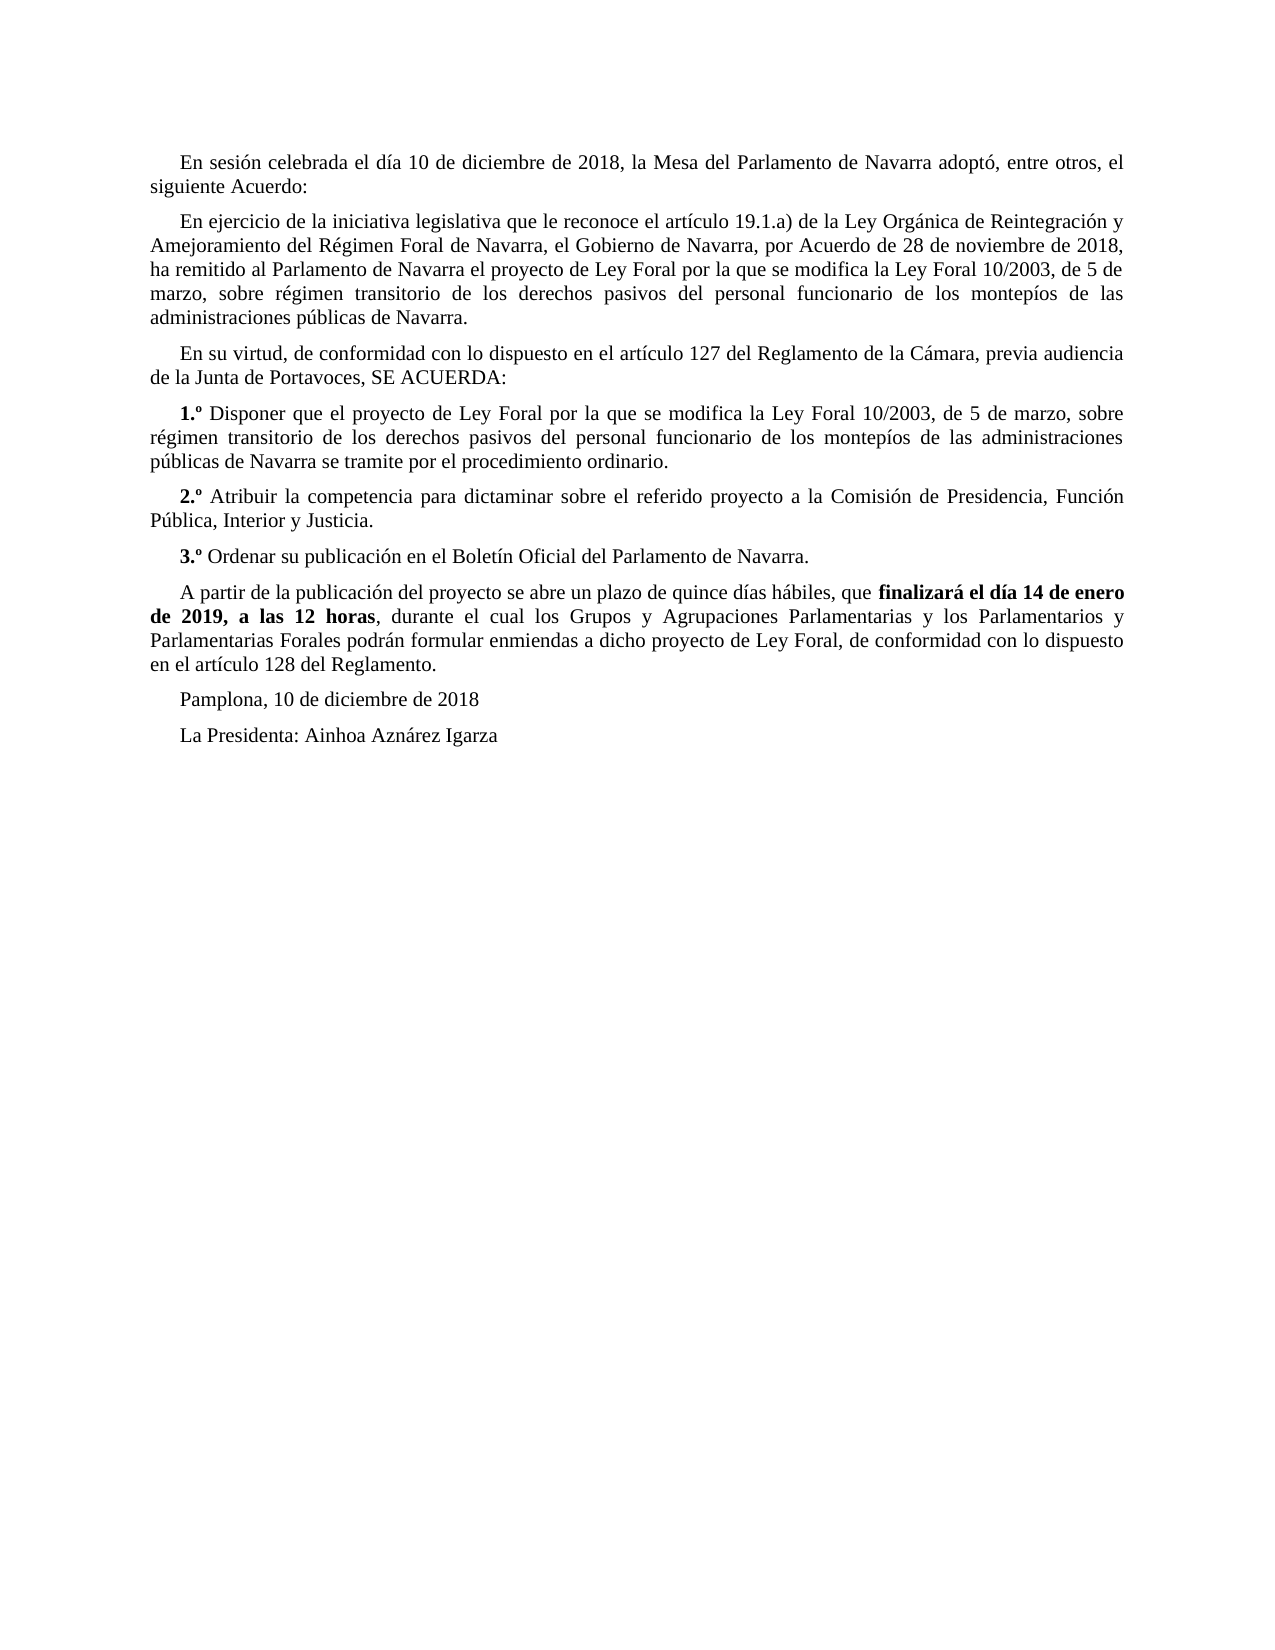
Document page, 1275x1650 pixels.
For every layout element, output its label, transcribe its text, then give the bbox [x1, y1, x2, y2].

text En su virtud, de conformidad con lo dispuesto en el artículo 127 del Reglamento de la Cámara, previa audiencia de la Junta de Portavoces, SE ACUERDA: [150, 341, 1125, 389]
text 1.º Disponer que el proyecto de Ley Foral por la que se modifica la Ley Foral 10/2003, de 5 de marzo, sobre régimen transitorio de los derechos pasivos del personal funcionario de los montepíos de las administraciones públicas de Navarra se tramite por el procedimiento ordinario. [150, 401, 1125, 473]
text 3.º Ordenar su publicación en el Boletín Oficial del Parlamento de Navarra. [150, 544, 1125, 568]
text La Presidenta: Ainhoa Aznárez Igarza [150, 723, 1125, 747]
text A partir de la publicación del proyecto se abre un plazo de quince días hábiles, que finalizará el día 14 de enero de 2019, a las 12 horas, durante el cual los Grupos y Agrupaciones Parlamentarias y los Parlamentarios y Parlamentarias Forales podrán formular enmiendas a dicho proyecto de Ley Foral, de conformidad con lo dispuesto en el artículo 128 del Reglamento. [150, 580, 1125, 676]
text En ejercicio de la iniciativa legislativa que le reconoce el artículo 19.1.a) de la Ley Orgánica de Reintegración y Amejoramiento del Régimen Foral de Navarra, el Gobierno de Navarra, por Acuerdo de 28 de noviembre de 2018, ha remitido al Parlamento de Navarra el proyecto de Ley Foral por la que se modifica la Ley Foral 10/2003, de 5 de marzo, sobre régimen transitorio de los derechos pasivos del personal funcionario de los montepíos de las administraciones públicas de Navarra. [150, 210, 1125, 329]
text 2.º Atribuir la competencia para dictaminar sobre el referido proyecto a la Comisión de Presidencia, Función Pública, Interior y Justicia. [150, 484, 1125, 532]
text Pamplona, 10 de diciembre de 2018 [150, 688, 1125, 712]
text En sesión celebrada el día 10 de diciembre de 2018, la Mesa del Parlamento de Navarra adoptó, entre otros, el siguiente Acuerdo: [150, 150, 1125, 198]
